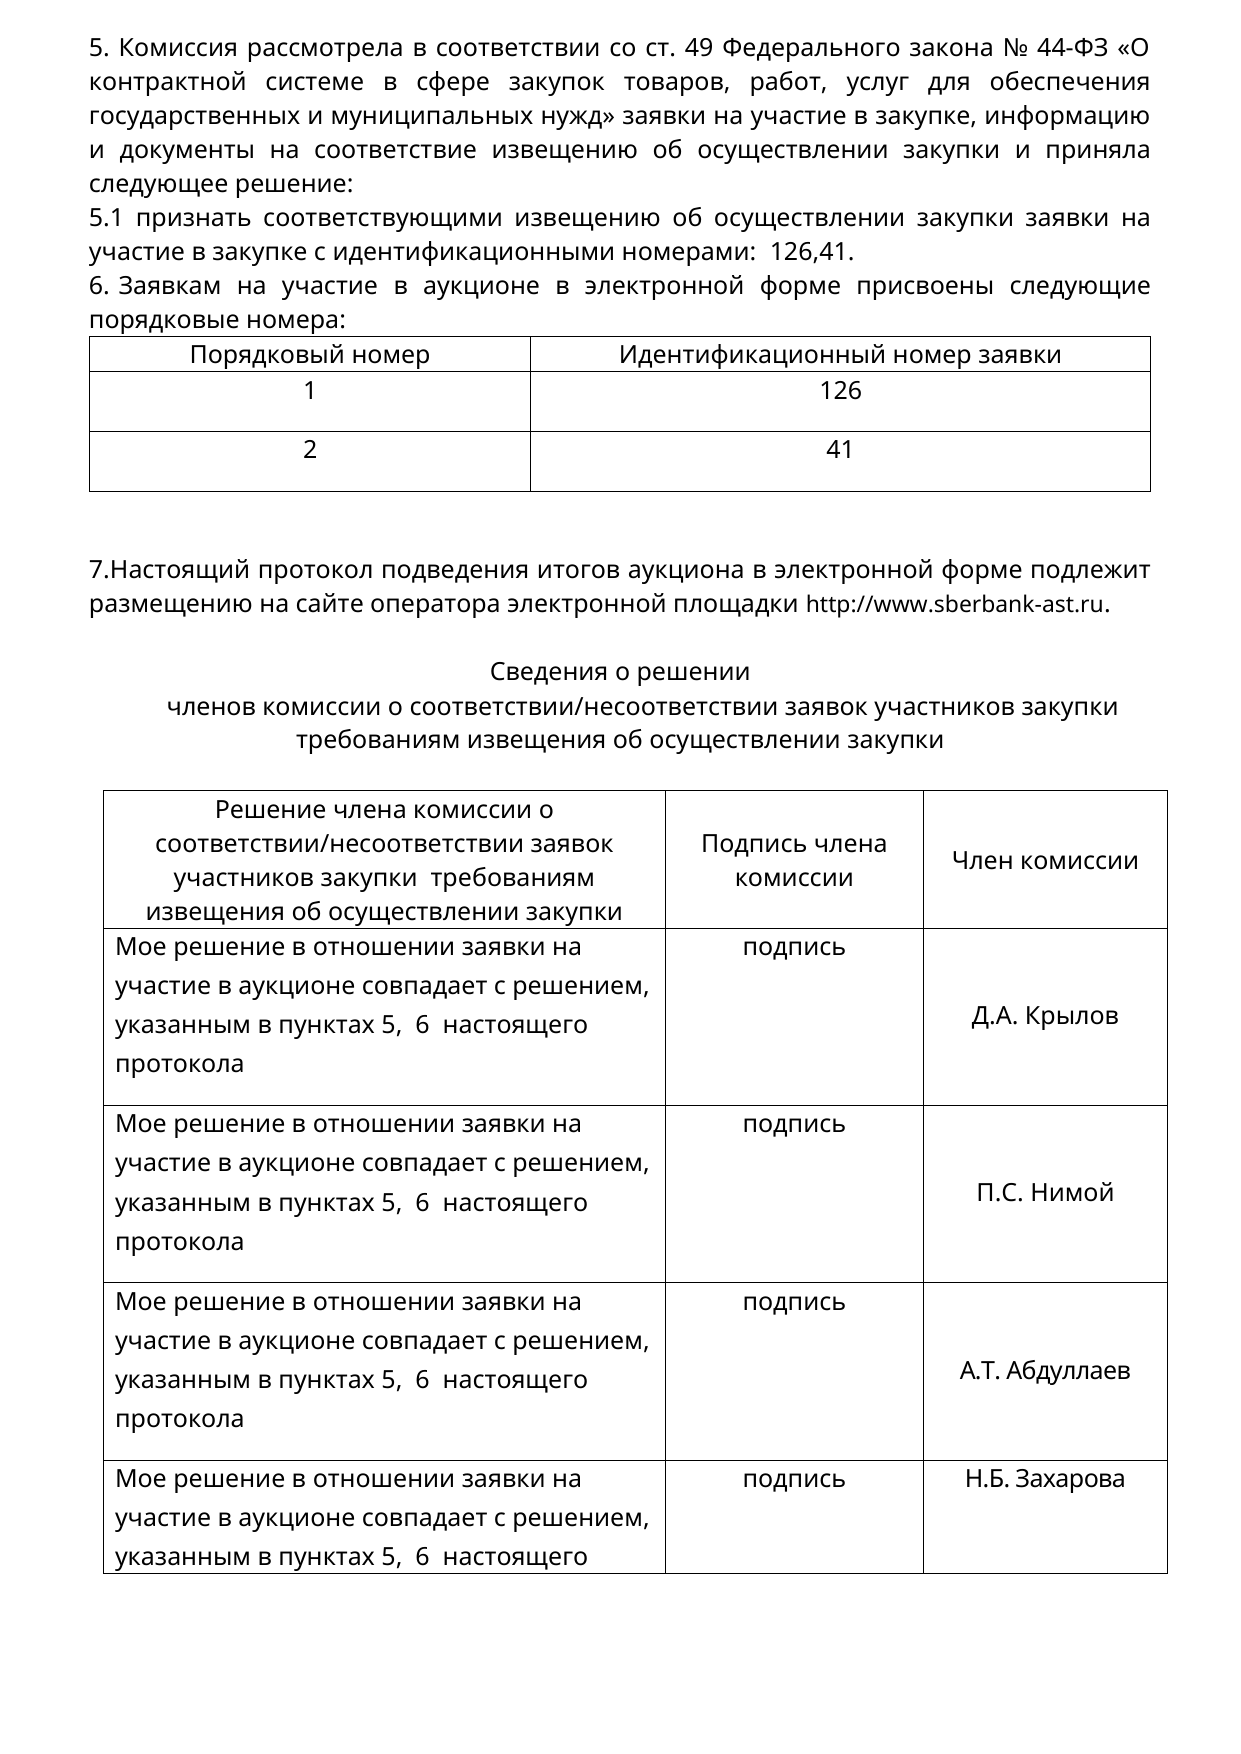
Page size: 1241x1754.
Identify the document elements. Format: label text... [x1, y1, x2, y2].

table_header Порядковый номер [90, 337, 530, 371]
table_cell подпись [666, 929, 923, 1105]
list Заявкам на участие в аукционе в электронной форме присвоены следующие порядковые номера: [89, 268, 1152, 336]
table_header Решение члена комиссии о соответствии/несоответствии заявок участников закупки требованиям извещения об осуществлении закупки [104, 791, 665, 928]
table_cell подпись [666, 1106, 923, 1282]
table_cell 126 [531, 372, 1150, 431]
table_cell подпись [666, 1283, 923, 1459]
table_header Идентификационный номер заявки [531, 337, 1150, 371]
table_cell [104, 1283, 665, 1459]
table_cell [104, 1461, 665, 1573]
list 5.1 признать соответствующими извещению об осуществлении закупки заявки на участие в закупке с идентификационными номерами: 126,41. [89, 200, 1152, 268]
table_cell Мое решение в отношении заявки на участие в аукционе совпадает с решением, указанным в пунктах 5, 6 настоящего протокола [104, 1106, 665, 1282]
table_cell Д.А. Крылов [924, 929, 1167, 1105]
table_cell подпись [666, 1461, 923, 1573]
list 7.Настоящий протокол подведения итогов аукциона в электронной форме подлежит размещению на сайте оператора электронной площадки http://www.sberbank-ast.ru. [89, 552, 1152, 620]
table_cell Мое решение в отношении заявки на участие в аукционе совпадает с решением, указанным в пунктах 5, 6 настоящего протокола [104, 929, 665, 1105]
table_cell 2 [90, 432, 530, 491]
table_cell Н.Б. Захарова [924, 1461, 1167, 1573]
text Сведения о решении [89, 654, 1152, 688]
table_header Член комиссии [924, 791, 1167, 928]
table_cell 41 [531, 432, 1150, 491]
table_cell П.С. Нимой [924, 1106, 1167, 1282]
table_header Подпись члена комиссии [666, 791, 923, 928]
table_cell 1 [90, 372, 530, 431]
text членов комиссии о соответствии/несоответствии заявок участников закупки требованиям извещения об осуществлении закупки [89, 688, 1152, 756]
text 5. Комиссия рассмотрела в соответствии со ст. 49 Федерального закона № 44-ФЗ «О контрактной системе в сфере закупок товаров, работ, услуг для обеспечения государственных и муниципальных нужд» заявки на участие в закупке, информацию и документы на соответствие извещению об осуществлении закупки и приняла следующее решение: [89, 29, 1152, 200]
table_cell А.Т. Абдуллаев [924, 1283, 1167, 1459]
